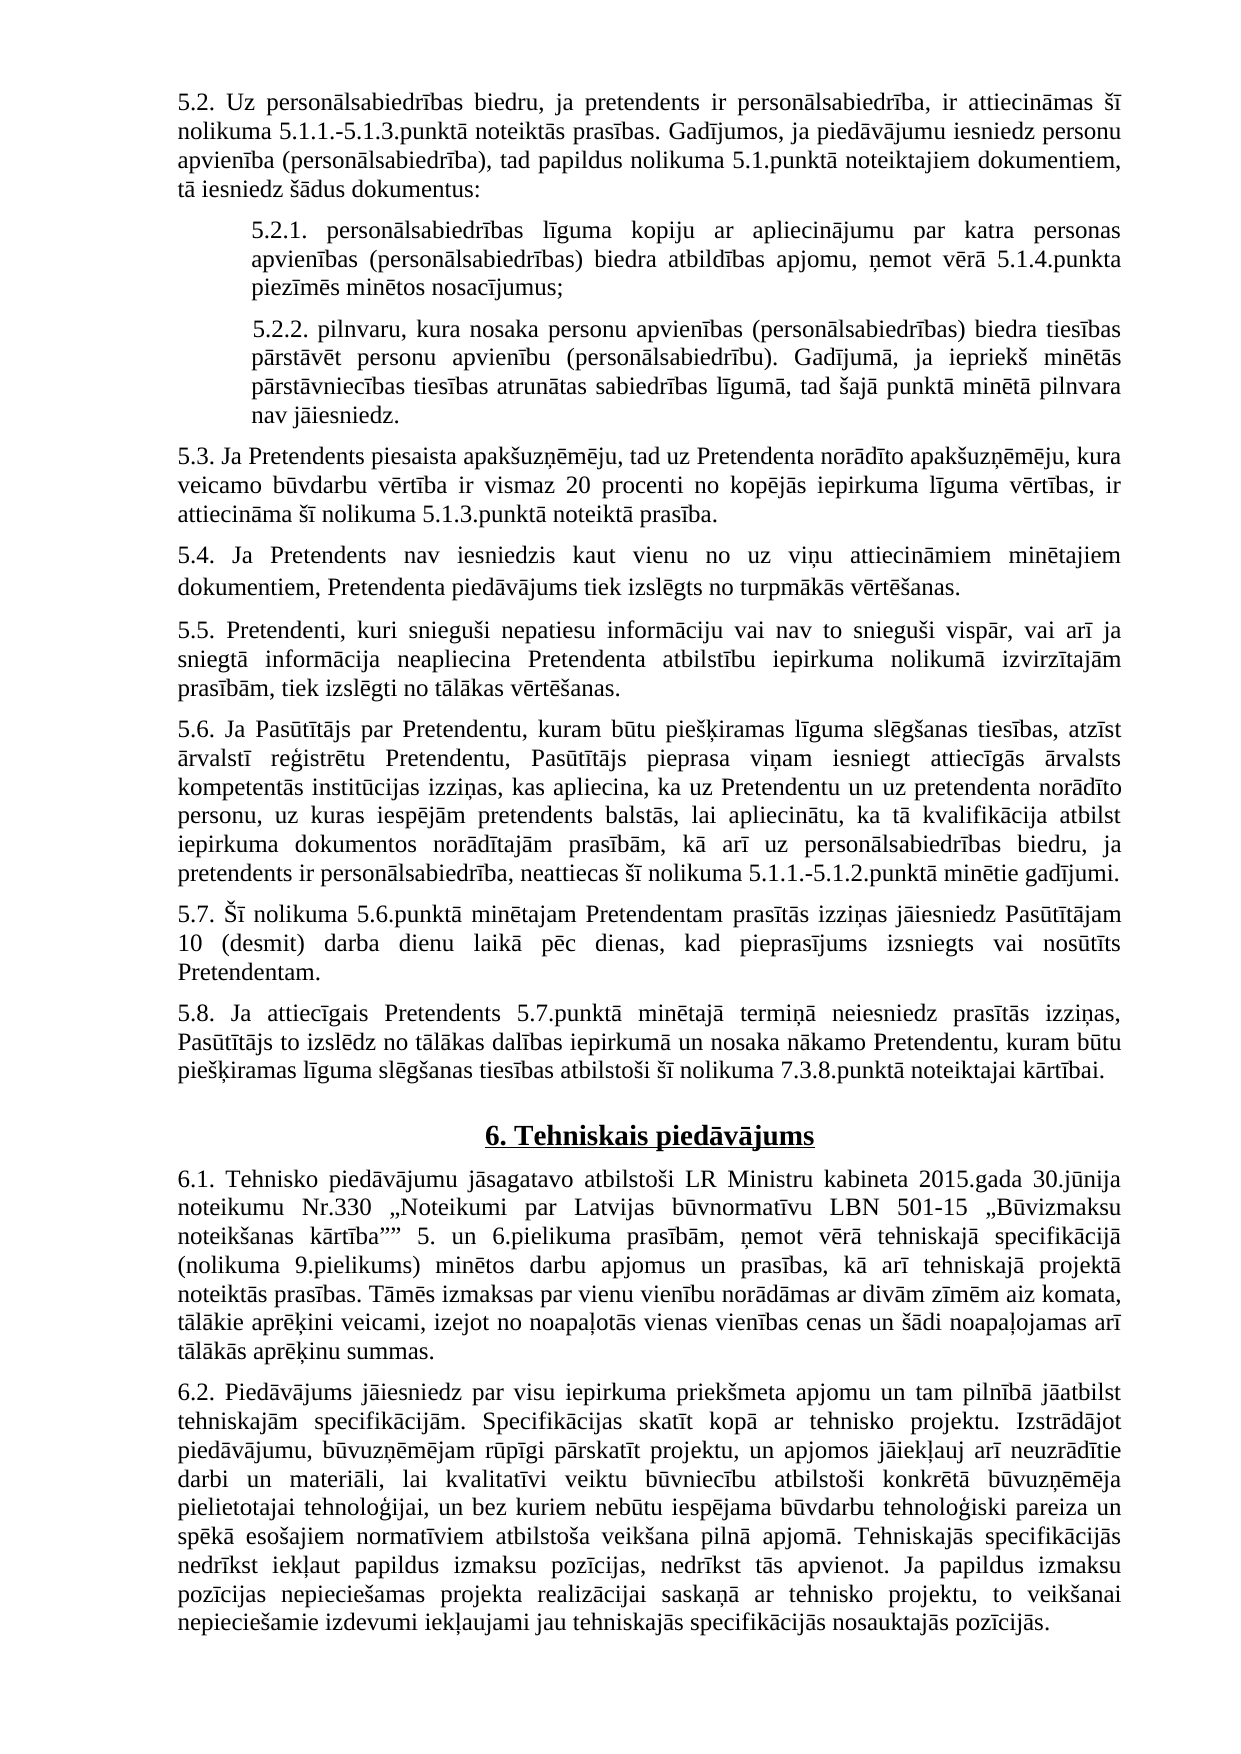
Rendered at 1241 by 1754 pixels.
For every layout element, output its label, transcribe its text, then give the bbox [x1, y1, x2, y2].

text 5.2.2. pilnvaru, kura nosaka personu apvienības (personālsabiedrības) biedra tiesības pārstāvēt personu apvienību (personālsabiedrību). Gadījumā, ja iepriekš minētās pārstāvniecības tiesības atrunātas sabiedrības , tad šajā punktā minētā nav jāiesniedz. [251, 314, 1122, 429]
text 6. Tehniskais piedāvājums [177, 1118, 1122, 1151]
text 5.2. Uz personālsabiedrības biedru, ja pretendents ir personālsabiedrība, ir attiecināmas šī nolikuma 5.1.1.-5.1.3.punktā noteiktās prasības. Gadījumos, ja piedāvājumu iesniedz personu apvienība (personālsabiedrība), tad papildus 5.1.punktā noteiktajiem dokumentiem, tā iesniedz šādus dokumentus: [177, 87, 1122, 202]
text 5.7. Šī nolikuma 5.6.punktā minētajam Pretendentam prasītās izziņas jāiesniedz Pasūtītājam 10 (desmit) darba dienu laikā pēc dienas, kad pieprasījums izsniegts vai nosūtīts Pretendentam. [177, 899, 1122, 985]
text 5.5. Pretendenti, kuri snieguši nepatiesu informāciju vai nav to snieguši vispār, vai arī ja sniegtā informācija neapliecina Pretendenta atbilstību iepirkuma nolikumā izvirzītajām prasībām, tiek izslēgti no tālākas vērtēšanas. [177, 615, 1122, 702]
text 5.3. Ja Pretendents piesaista apakšuzņēmēju, tad uz Pretendenta norādīto apakšuzņēmēju, kura veicamo būvdarbu vērtība ir vismaz 20 procenti no kopējās iepirkuma līguma vērtības, ir attiecināma šī nolikuma 5.1.3.punktā noteiktā prasība. [177, 441, 1122, 527]
text 6.1. Tehnisko piedāvājumu jāsagatavo atbilstoši LR Ministru kabineta 2015.gada 30.jūnija noteikumu Nr.330 „Noteikumi par Latvijas būvnormatīvu LBN 501-15 „Būvizmaksu noteikšanas kārtība”” 5. un 6.pielikuma prasībām, ņemot vērā tehniskajā specifikācijā (nolikuma 9.pielikums) minētos darbu apjomus un prasības, kā arī tehniskajā projektā noteiktās prasības. Tāmēs izmaksas par vienu vienību norādāmas ar divām zīmēm aiz komata, tālākie aprēķini veicami, izejot no noapaļotās vienas vienības cenas un šādi noapaļojamas arī tālākās aprēķinu summas. [177, 1164, 1122, 1365]
text 5.2.1. personālsabiedrības līguma kopiju ar apliecinājumu par katra personas apvienības (personālsabiedrības) biedra atbildības apjomu, ņemot vērā 5.1.4.punkta piezīmēs minētos nosacījumus; [177, 215, 1122, 301]
text 5.6. Ja Pasūtītājs par Pretendentu, kuram būtu piešķiramas līguma slēgšanas tiesības, atzīst ārvalstī reģistrētu Pretendentu, Pasūtītājs pieprasa viņam iesniegt attiecīgās ārvalsts kompetentās institūcijas izziņas, kas apliecina, ka uz Pretendentu un uz pretendenta norādīto personu, uz kuras iespējām pretendents balstās, lai apliecinātu, ka tā kvalifikācija atbilst iepirkuma dokumentos norādītajām prasībām, kā arī uz personālsabiedrības biedru, ja pretendents ir personālsabiedrība, neattiecas šī nolikuma 5.1.1.-5.1.2.punktā minētie gadījumi. [177, 714, 1122, 887]
text 6.2. Piedāvājums jāiesniedz par visu iepirkuma priekšmeta apjomu un tam pilnībā jāatbilst tehniskajām specifikācijām. Specifikācijas skatīt kopā ar tehnisko projektu. Izstrādājot piedāvājumu, būvuzņēmējam rūpīgi pārskatīt projektu, un apjomos jāiekļauj arī neuzrādītie darbi un materiāli, lai kvalitatīvi veiktu būvniecību atbilstoši konkrētā būvuzņēmēja pielietotajai tehnoloģijai, un bez kuriem nebūtu iespējama būvdarbu tehnoloģiski pareiza un spēkā esošajiem normatīviem atbilstoša veikšana pilnā apjomā. Tehniskajās specifikācijās nedrīkst iekļaut papildus izmaksu pozīcijas, nedrīkst tās apvienot. Ja papildus izmaksu pozīcijas nepieciešamas projekta realizācijai saskaņā ar tehnisko projektu, to veikšanai nepieciešamie izdevumi iekļaujami jau tehniskajās specifikācijās nosauktajās pozīcijās. [177, 1377, 1122, 1636]
text 5.4. Ja Pretendents nav iesniedzis kaut vienu no uz viņu attiecināmiem minētajiem dokumentiem, Pretendenta piedāvājums tiek izslēgts no turpmākās vērtēšanas. [177, 540, 1122, 603]
text 5.8. Ja attiecīgais Pretendents 5.7.punktā minētajā termiņā neiesniedz prasītās izziņas, Pasūtītājs to izslēdz no tālākas dalības iepirkumā un nosaka nākamo Pretendentu, kuram būtu piešķiramas līguma slēgšanas tiesības atbilstoši šī nolikuma 7.3.8.punktā noteiktajai kārtībai. [177, 998, 1122, 1084]
